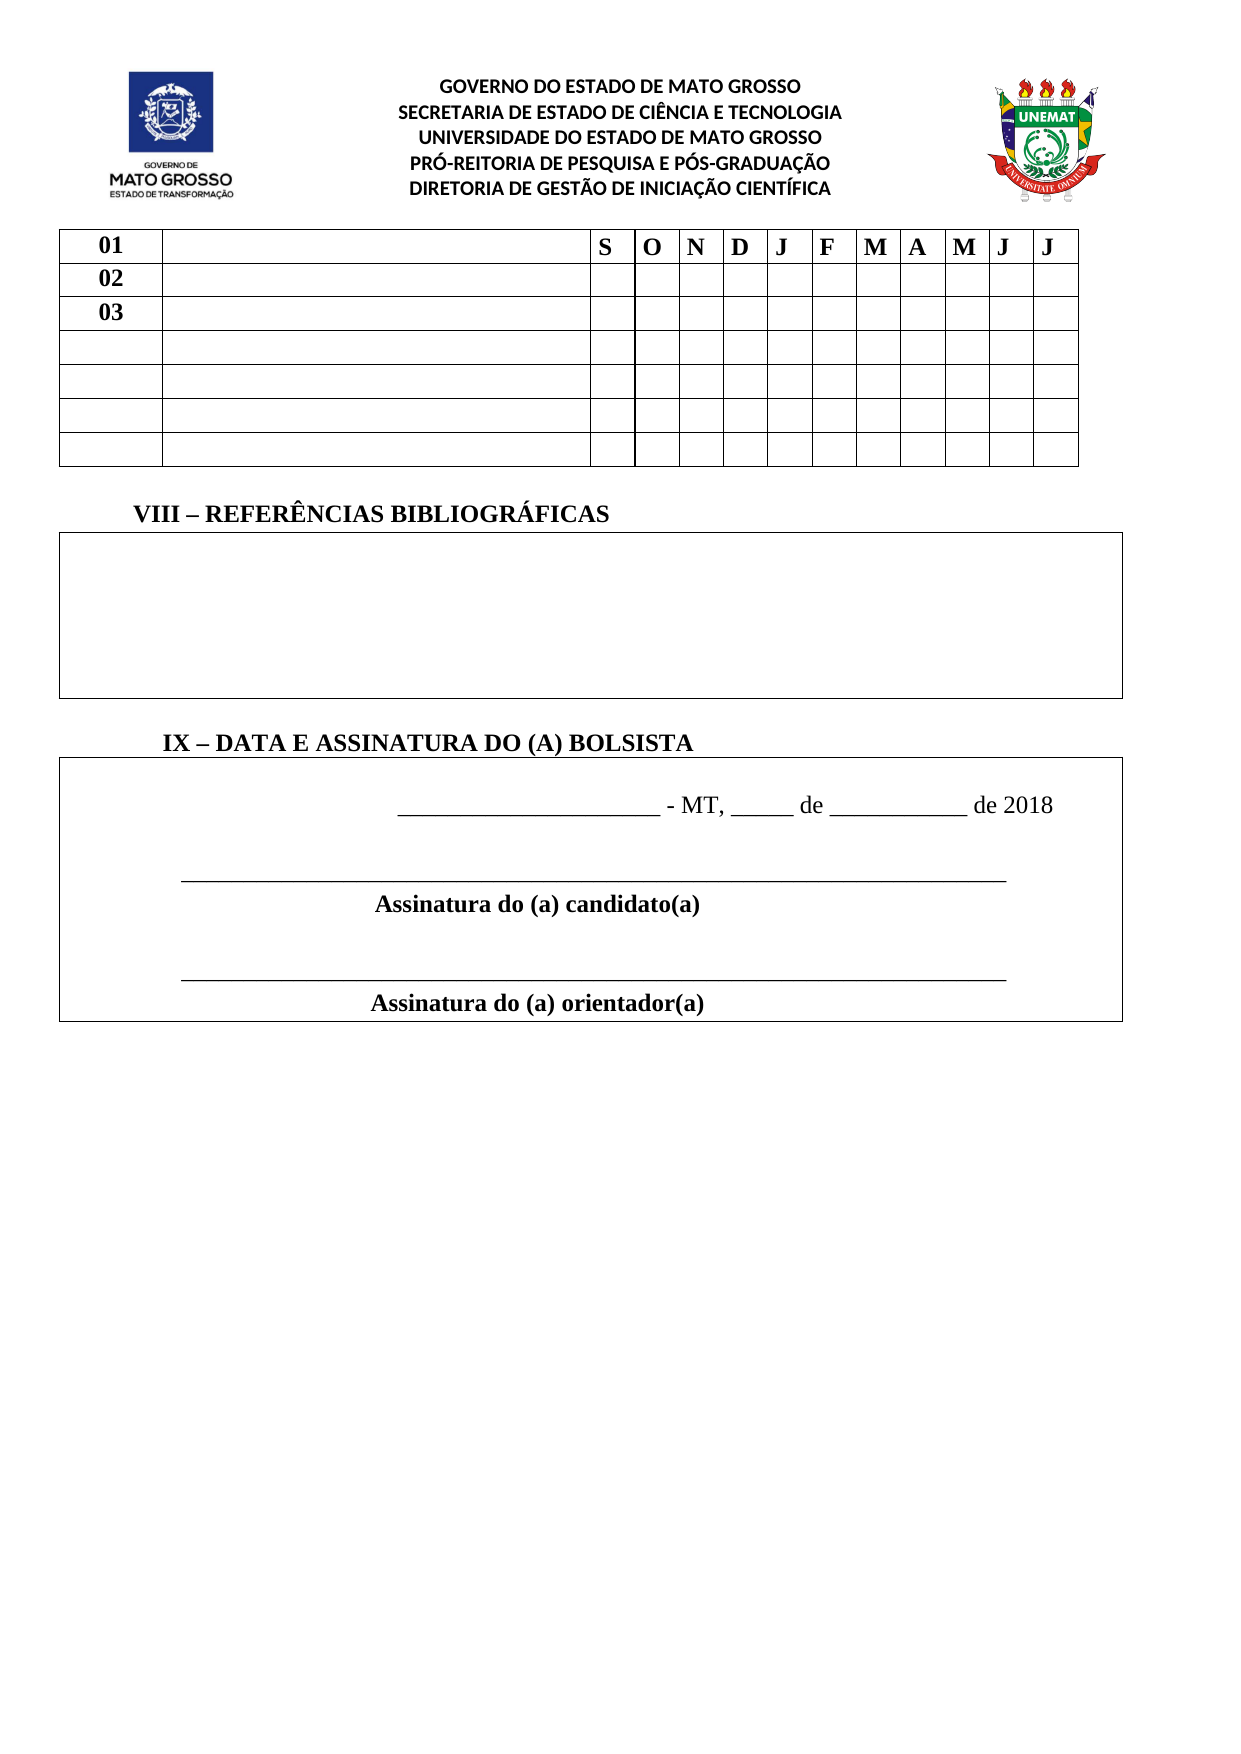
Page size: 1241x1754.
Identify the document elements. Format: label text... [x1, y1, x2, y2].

table_cell [768, 331, 812, 364]
table_cell [163, 433, 590, 466]
table_cell [857, 399, 900, 432]
table_cell [1034, 331, 1078, 364]
table_cell [901, 365, 945, 398]
picture [103, 68, 243, 209]
table_cell [857, 297, 900, 330]
table_header _____________________ - MT, _____ de ___________ de 2018 __________________________________________________________________ Assinatura do (a) candidato(a) __________________________________________________________________ Assinatura do (a) orientador(a) [60, 758, 1122, 1021]
table_cell [680, 297, 723, 330]
table_cell [724, 297, 767, 330]
table_cell [591, 264, 634, 296]
table_cell 01 [60, 230, 162, 262]
table_cell [990, 399, 1033, 432]
table_cell [591, 399, 634, 432]
table_cell [946, 264, 989, 296]
table_cell [1034, 365, 1078, 398]
table_cell [636, 399, 679, 432]
table_cell [813, 297, 856, 330]
table_cell [724, 399, 767, 432]
table_cell S [591, 230, 634, 262]
table_cell F [813, 230, 856, 262]
table_cell [901, 433, 945, 466]
table_cell [163, 331, 590, 364]
table_cell J [990, 230, 1033, 262]
table_cell M [857, 230, 900, 262]
table_cell [768, 365, 812, 398]
table_cell A [901, 230, 945, 262]
table_cell [768, 433, 812, 466]
table_cell [591, 331, 634, 364]
table_cell [60, 399, 162, 432]
table_cell [990, 264, 1033, 296]
table_cell [768, 297, 812, 330]
table_cell [163, 365, 590, 398]
table_cell [990, 297, 1033, 330]
table_cell 02 [60, 264, 162, 296]
table_cell [946, 297, 989, 330]
table_cell [990, 365, 1033, 398]
table_cell [163, 264, 590, 296]
table_cell [636, 331, 679, 364]
table_cell [857, 365, 900, 398]
table_cell N [680, 230, 723, 262]
table_cell [60, 433, 162, 466]
table_cell [990, 331, 1033, 364]
table_cell [636, 297, 679, 330]
table_cell [1034, 297, 1078, 330]
table_cell [813, 331, 856, 364]
table_cell [1034, 399, 1078, 432]
table_cell [768, 264, 812, 296]
table_cell [636, 264, 679, 296]
table_cell [946, 433, 989, 466]
text VIII – REFERÊNCIAS BIBLIOGRÁFICAS [133, 499, 1107, 528]
table_cell [591, 365, 634, 398]
table_cell [990, 433, 1033, 466]
table_cell [680, 264, 723, 296]
table_cell [591, 433, 634, 466]
table_cell [901, 297, 945, 330]
table_cell [813, 264, 856, 296]
table_cell [813, 433, 856, 466]
picture [986, 78, 1107, 202]
table_cell M [946, 230, 989, 262]
table_header [60, 533, 1122, 698]
table_cell [901, 399, 945, 432]
table_cell [857, 264, 900, 296]
table_cell [680, 399, 723, 432]
table_cell [636, 365, 679, 398]
table_cell [60, 331, 162, 364]
table_cell [813, 399, 856, 432]
table_cell [680, 331, 723, 364]
table_cell 03 [60, 297, 162, 330]
table_cell [163, 297, 590, 330]
table_cell [768, 399, 812, 432]
table_cell [636, 433, 679, 466]
table_cell [680, 433, 723, 466]
table_cell [901, 264, 945, 296]
table_cell O [636, 230, 679, 262]
table_cell [1034, 264, 1078, 296]
table_cell [724, 264, 767, 296]
table_cell [724, 433, 767, 466]
table_cell [857, 433, 900, 466]
table_cell J [1034, 230, 1078, 262]
table_cell D [724, 230, 767, 262]
table_cell J [768, 230, 812, 262]
table_cell [946, 399, 989, 432]
table_cell [946, 331, 989, 364]
table_cell [813, 365, 856, 398]
table_cell [946, 365, 989, 398]
table_cell [60, 365, 162, 398]
table_cell [591, 297, 634, 330]
subtitle IX – DATA E ASSINATURA DO (A) BOLSISTA [162, 728, 1107, 757]
table_cell [857, 331, 900, 364]
table_cell [901, 331, 945, 364]
table_cell [163, 230, 590, 262]
table_cell [680, 365, 723, 398]
table_cell [1034, 433, 1078, 466]
table_cell [724, 331, 767, 364]
table_cell [163, 399, 590, 432]
table_cell [724, 365, 767, 398]
